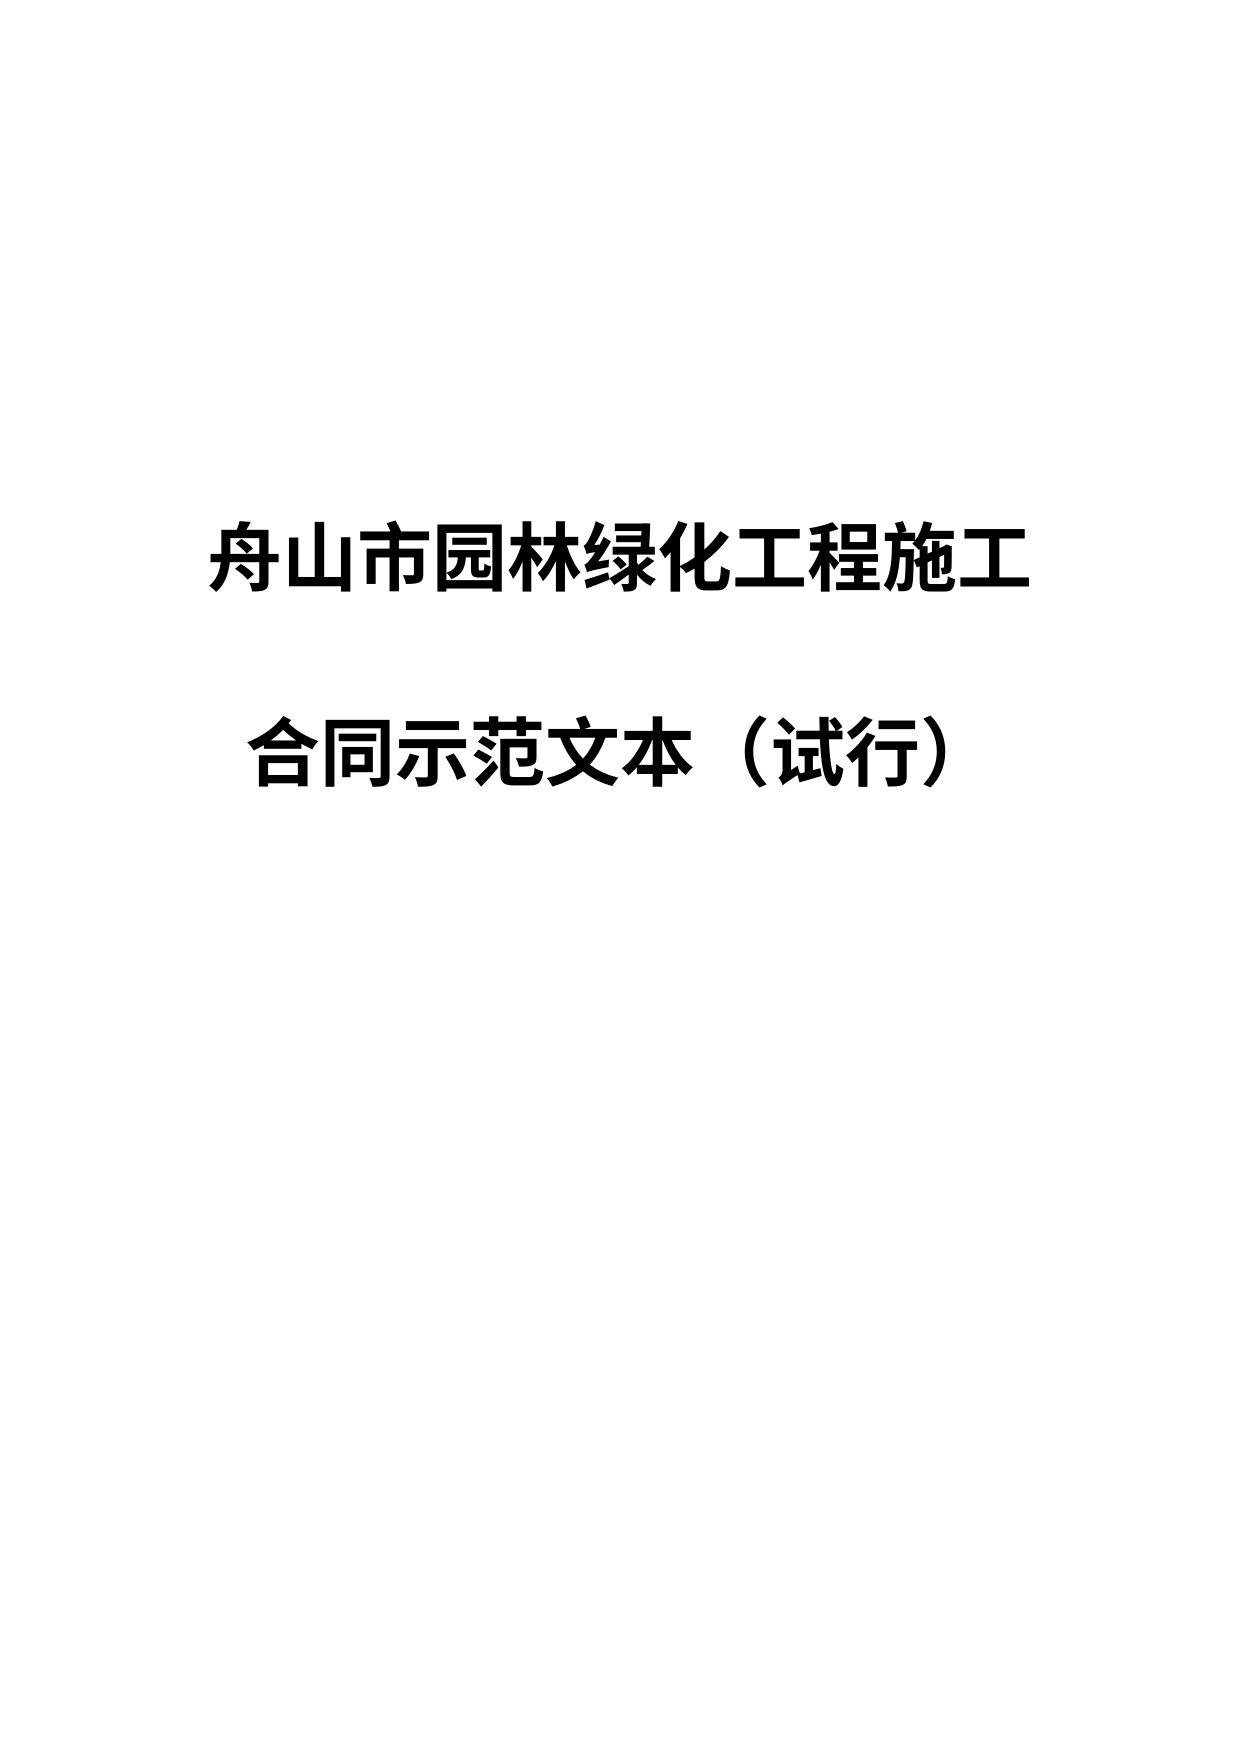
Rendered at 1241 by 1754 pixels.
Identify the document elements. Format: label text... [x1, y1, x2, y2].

text 舟山市园林绿化工程施工合同示范文本（试行） [187, 488, 1053, 813]
